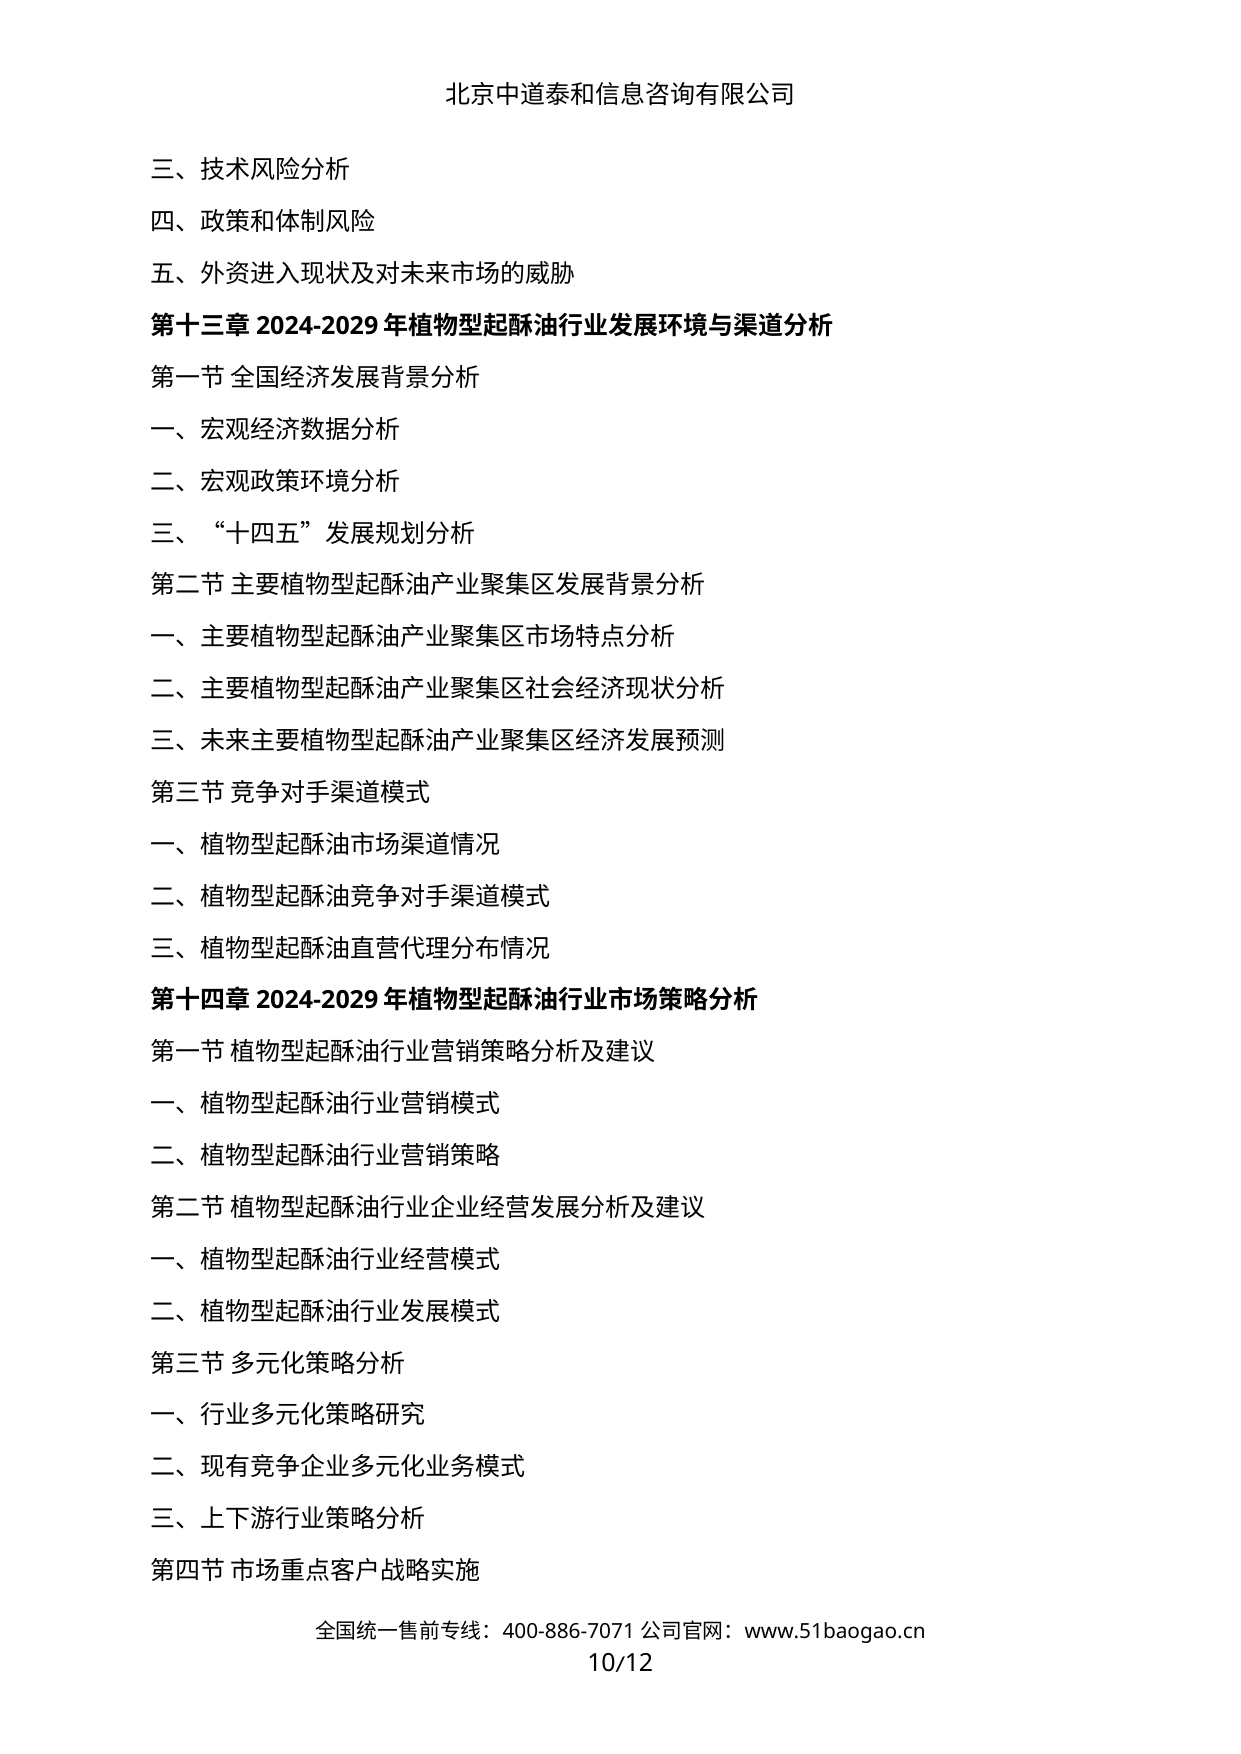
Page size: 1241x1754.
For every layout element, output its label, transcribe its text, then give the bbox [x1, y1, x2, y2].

text 第四节 市场重点客户战略实施 [150, 1551, 1090, 1587]
text 第二节 植物型起酥油行业企业经营发展分析及建议 [150, 1187, 1090, 1224]
text 一、主要植物型起酥油产业聚集区市场特点分析 [150, 617, 1090, 653]
text 一、植物型起酥油市场渠道情况 [150, 824, 1090, 861]
text 三、植物型起酥油直营代理分布情况 [150, 928, 1090, 964]
text 第一节 全国经济发展背景分析 [150, 357, 1090, 394]
text 三、“十四五”发展规划分析 [150, 513, 1090, 549]
text 三、未来主要植物型起酥油产业聚集区经济发展预测 [150, 721, 1090, 757]
text 二、主要植物型起酥油产业聚集区社会经济现状分析 [150, 669, 1090, 705]
text 二、植物型起酥油竞争对手渠道模式 [150, 876, 1090, 912]
text 二、植物型起酥油行业发展模式 [150, 1291, 1090, 1327]
text 第三节 多元化策略分析 [150, 1343, 1090, 1379]
text 第十三章 2024-2029年植物型起酥油行业发展环境与渠道分析 [150, 306, 1090, 342]
text 一、植物型起酥油行业经营模式 [150, 1239, 1090, 1276]
text 一、植物型起酥油行业营销模式 [150, 1084, 1090, 1120]
text 四、政策和体制风险 [150, 202, 1090, 238]
text 五、外资进入现状及对未来市场的威胁 [150, 254, 1090, 290]
text 二、现有竞争企业多元化业务模式 [150, 1447, 1090, 1483]
text 三、上下游行业策略分析 [150, 1499, 1090, 1535]
text 第一节 植物型起酥油行业营销策略分析及建议 [150, 1032, 1090, 1068]
text 三、技术风险分析 [150, 150, 1090, 186]
text 二、植物型起酥油行业营销策略 [150, 1136, 1090, 1172]
text 二、宏观政策环境分析 [150, 461, 1090, 497]
text 一、行业多元化策略研究 [150, 1395, 1090, 1431]
text 第三节 竞争对手渠道模式 [150, 772, 1090, 809]
text 一、宏观经济数据分析 [150, 409, 1090, 446]
text 第二节 主要植物型起酥油产业聚集区发展背景分析 [150, 565, 1090, 601]
text 第十四章 2024-2029年植物型起酥油行业市场策略分析 [150, 980, 1090, 1016]
